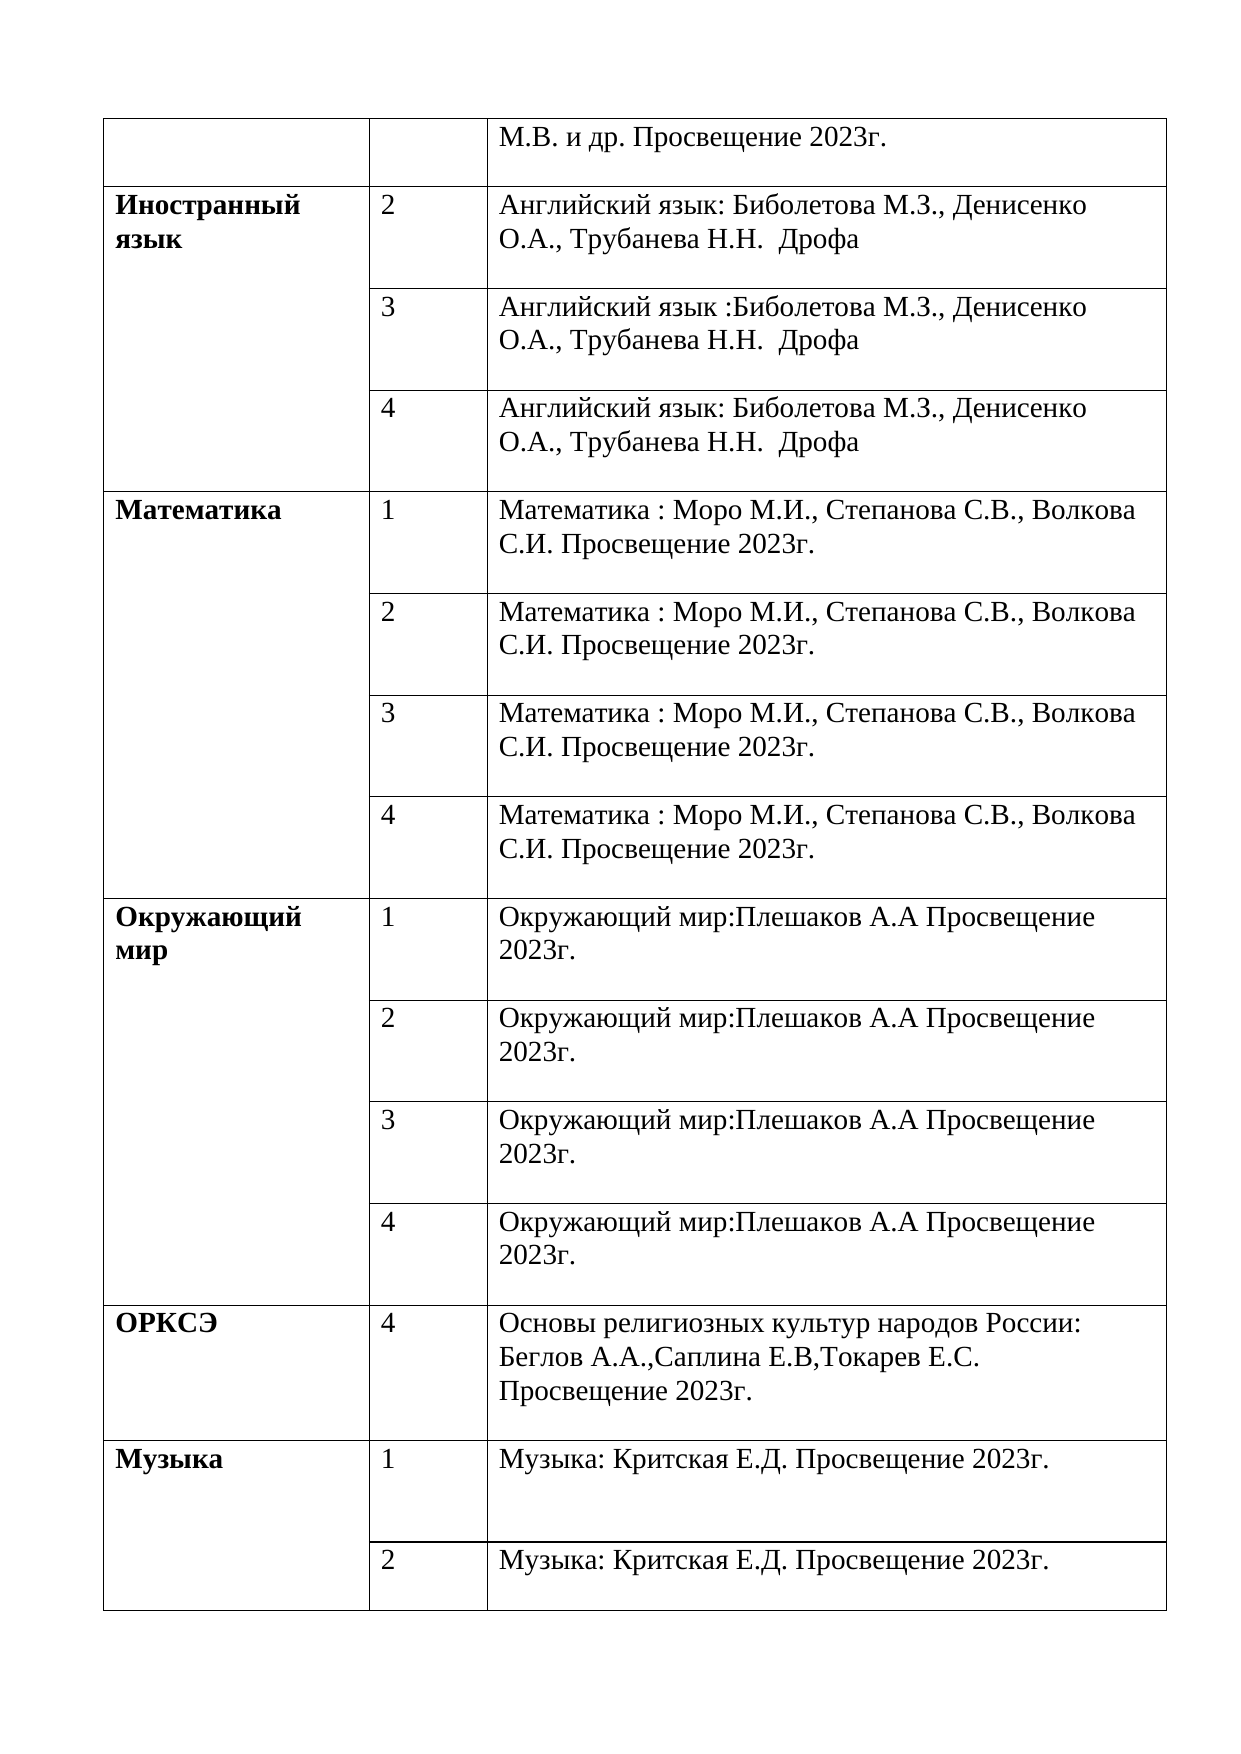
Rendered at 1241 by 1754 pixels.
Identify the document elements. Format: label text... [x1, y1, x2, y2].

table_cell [488, 1441, 498, 1541]
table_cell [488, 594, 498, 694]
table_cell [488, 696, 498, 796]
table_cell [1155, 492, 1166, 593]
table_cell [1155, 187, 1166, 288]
table_cell 3 [370, 289, 487, 389]
table_cell Математика [104, 492, 369, 898]
table_cell Музыка [104, 1441, 369, 1609]
table_cell Окружающий мир [104, 899, 369, 1304]
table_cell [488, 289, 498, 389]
table_cell 4 [370, 1204, 487, 1304]
table_cell 3 [370, 696, 487, 796]
table_cell 2 [370, 594, 487, 694]
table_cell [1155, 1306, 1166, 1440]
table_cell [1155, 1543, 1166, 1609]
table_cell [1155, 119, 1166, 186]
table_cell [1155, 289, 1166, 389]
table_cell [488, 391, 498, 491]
table_cell 4 [370, 391, 487, 491]
table_cell 1 [370, 1441, 487, 1541]
table_cell 4 [370, 797, 487, 898]
table_cell ОРКСЭ [104, 1306, 369, 1440]
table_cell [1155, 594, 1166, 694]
table_cell 4 [370, 1306, 487, 1440]
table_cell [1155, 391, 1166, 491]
table_cell 2 [370, 1001, 487, 1101]
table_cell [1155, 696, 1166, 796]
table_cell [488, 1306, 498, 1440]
table_cell 3 [370, 1102, 487, 1203]
table_cell 4 [370, 119, 487, 186]
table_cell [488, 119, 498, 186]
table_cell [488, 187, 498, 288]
table_cell Иностранный язык [104, 187, 369, 491]
table_cell 2 [370, 1543, 487, 1609]
table_cell 2 [370, 187, 487, 288]
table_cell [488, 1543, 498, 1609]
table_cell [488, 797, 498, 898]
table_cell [1155, 1441, 1166, 1541]
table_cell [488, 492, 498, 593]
table_cell 1 [370, 492, 487, 593]
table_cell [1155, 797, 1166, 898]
table_cell 1 [370, 899, 487, 999]
